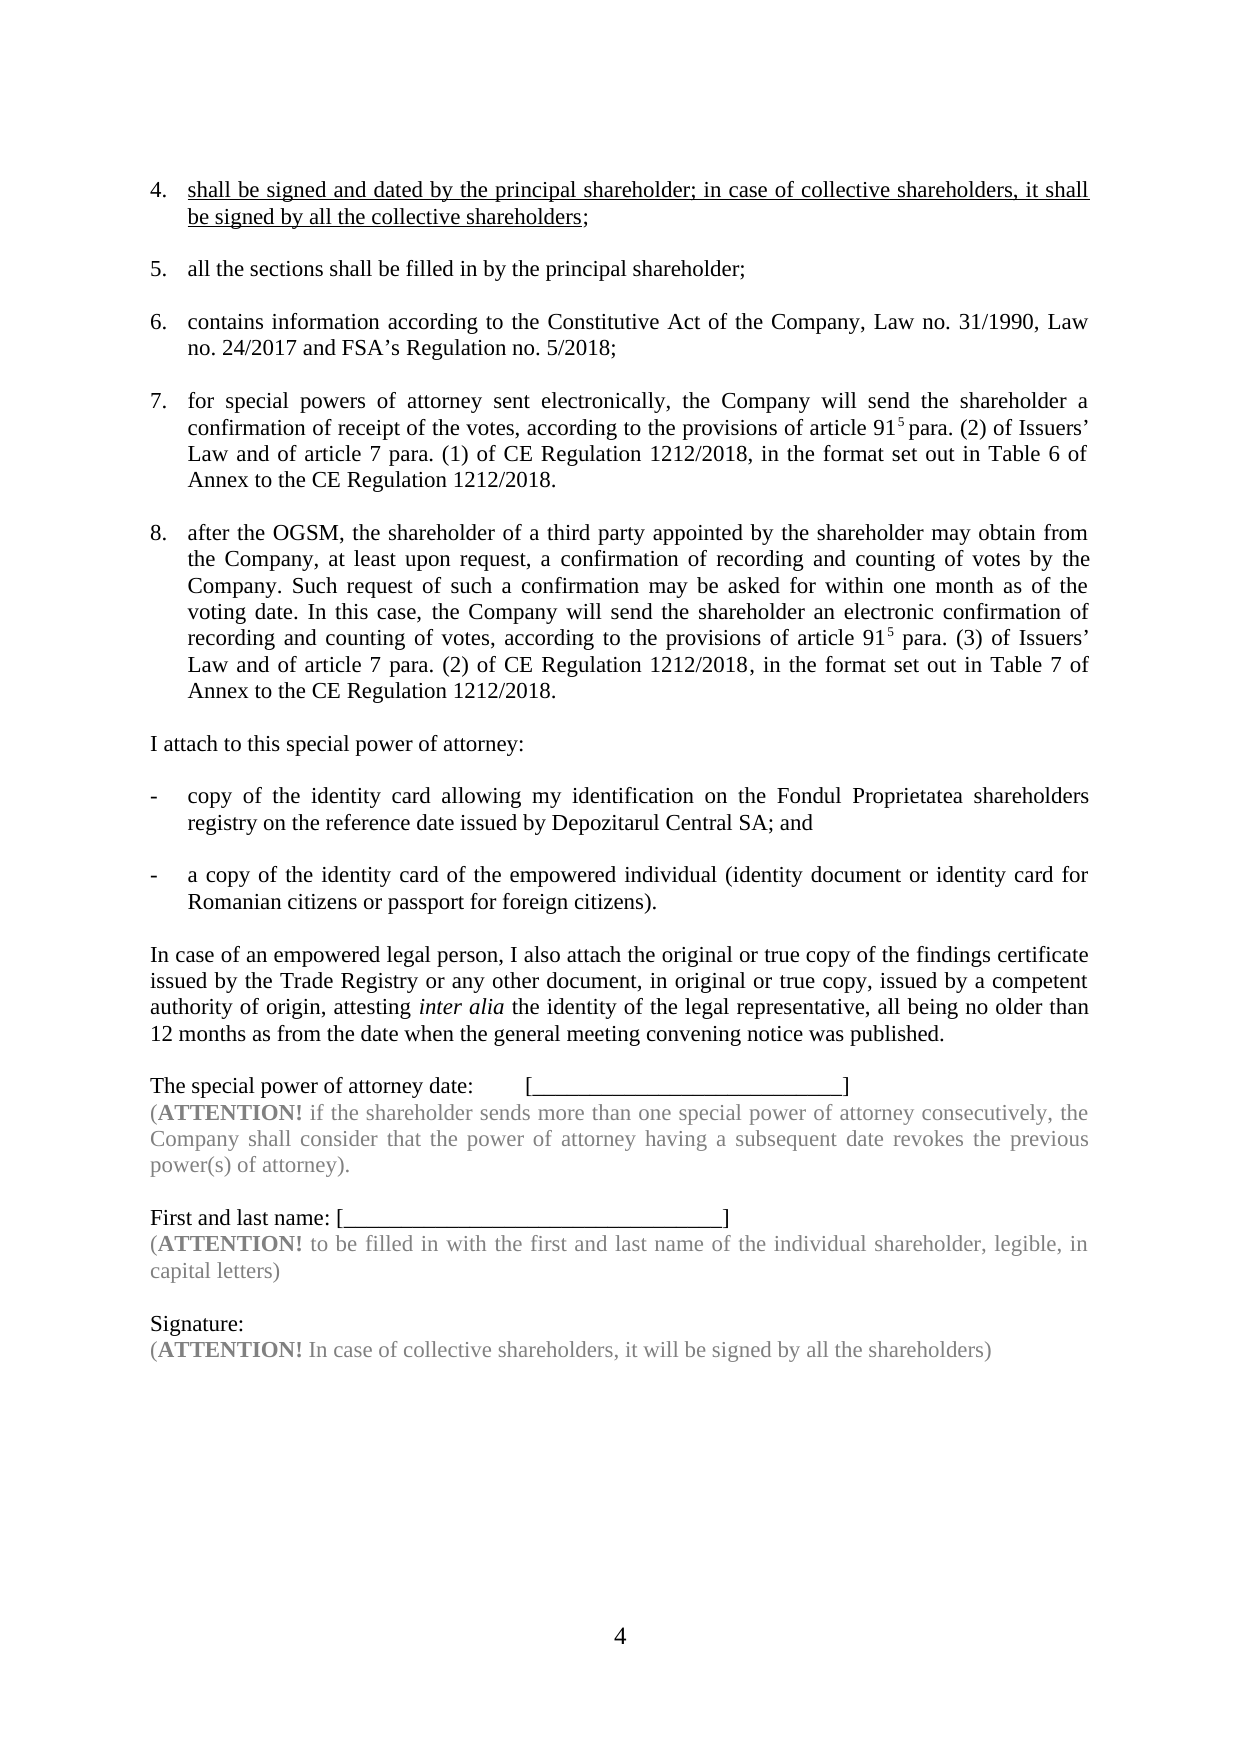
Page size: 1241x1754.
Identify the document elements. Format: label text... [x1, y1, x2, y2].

text (ATTENTION! to be filled in with the first and last name of the individual shareholder, legible, in capital letters) [150, 1231, 1090, 1283]
list a copy of the identity card of the empowered individual (identity document or identity card for Romanian citizens or passport for foreign citizens). [150, 862, 1090, 914]
text First and last name: [_________________________________] [150, 1204, 1090, 1231]
text I attach to this special power of attorney: [150, 730, 1090, 756]
text (ATTENTION! if the shareholder sends more than one special power of attorney consecutively, the Company shall consider that the power of attorney having a subsequent date revokes the previous power(s) of attorney). [150, 1099, 1090, 1178]
list for special powers of attorney sent electronically, the Company will send the shareholder a confirmation of receipt of the votes, according to the provisions of article 915 para. (2) of Issuers’ Law and of article 7 para. (1) of CE Regulation 1212/2018, in the format set out in Table 6 of Annex to the CE Regulation 1212/2018. [150, 387, 1090, 493]
list shall be signed and dated by the principal shareholder; in case of collective shareholders, it shall be signed by all the collective shareholders; [150, 176, 1090, 229]
text (ATTENTION! In case of collective shareholders, it will be signed by all the shareholders) [150, 1336, 1090, 1362]
list after the OGSM, the shareholder of a third party appointed by the shareholder may obtain from the Company, at least upon request, a confirmation of recording and counting of votes by the Company. Such request of such a confirmation may be asked for within one month as of the voting date. In this case, the Company will send the shareholder an electronic confirmation of recording and counting of votes, according to the provisions of article 915 para. (3) of Issuers’ Law and of article 7 para. (2) of CE Regulation 1212/2018, in the format set out in Table 7 of Annex to the CE Regulation 1212/2018. [150, 519, 1090, 703]
list all the sections shall be filled in by the principal shareholder; [150, 255, 1090, 282]
list copy of the identity card allowing my identification on the Fondul Proprietatea shareholders registry on the reference date issued by Depozitarul Central SA; and [150, 782, 1090, 835]
text Signature: [150, 1309, 1090, 1336]
list contains information according to the Constitutive Act of the Company, Law no. 31/1990, Law no. 24/2017 and FSA’s Regulation no. 5/2018; [150, 308, 1090, 361]
text The special power of attorney date: [___________________________] [150, 1072, 1090, 1099]
text In case of an empowered legal person, I also attach the original or true copy of the findings certificate issued by the Trade Registry or any other document, in original or true copy, issued by a competent authority of origin, attesting inter alia the identity of the legal representative, all being no older than 12 months as from the date when the general meeting convening notice was published. [150, 941, 1090, 1046]
